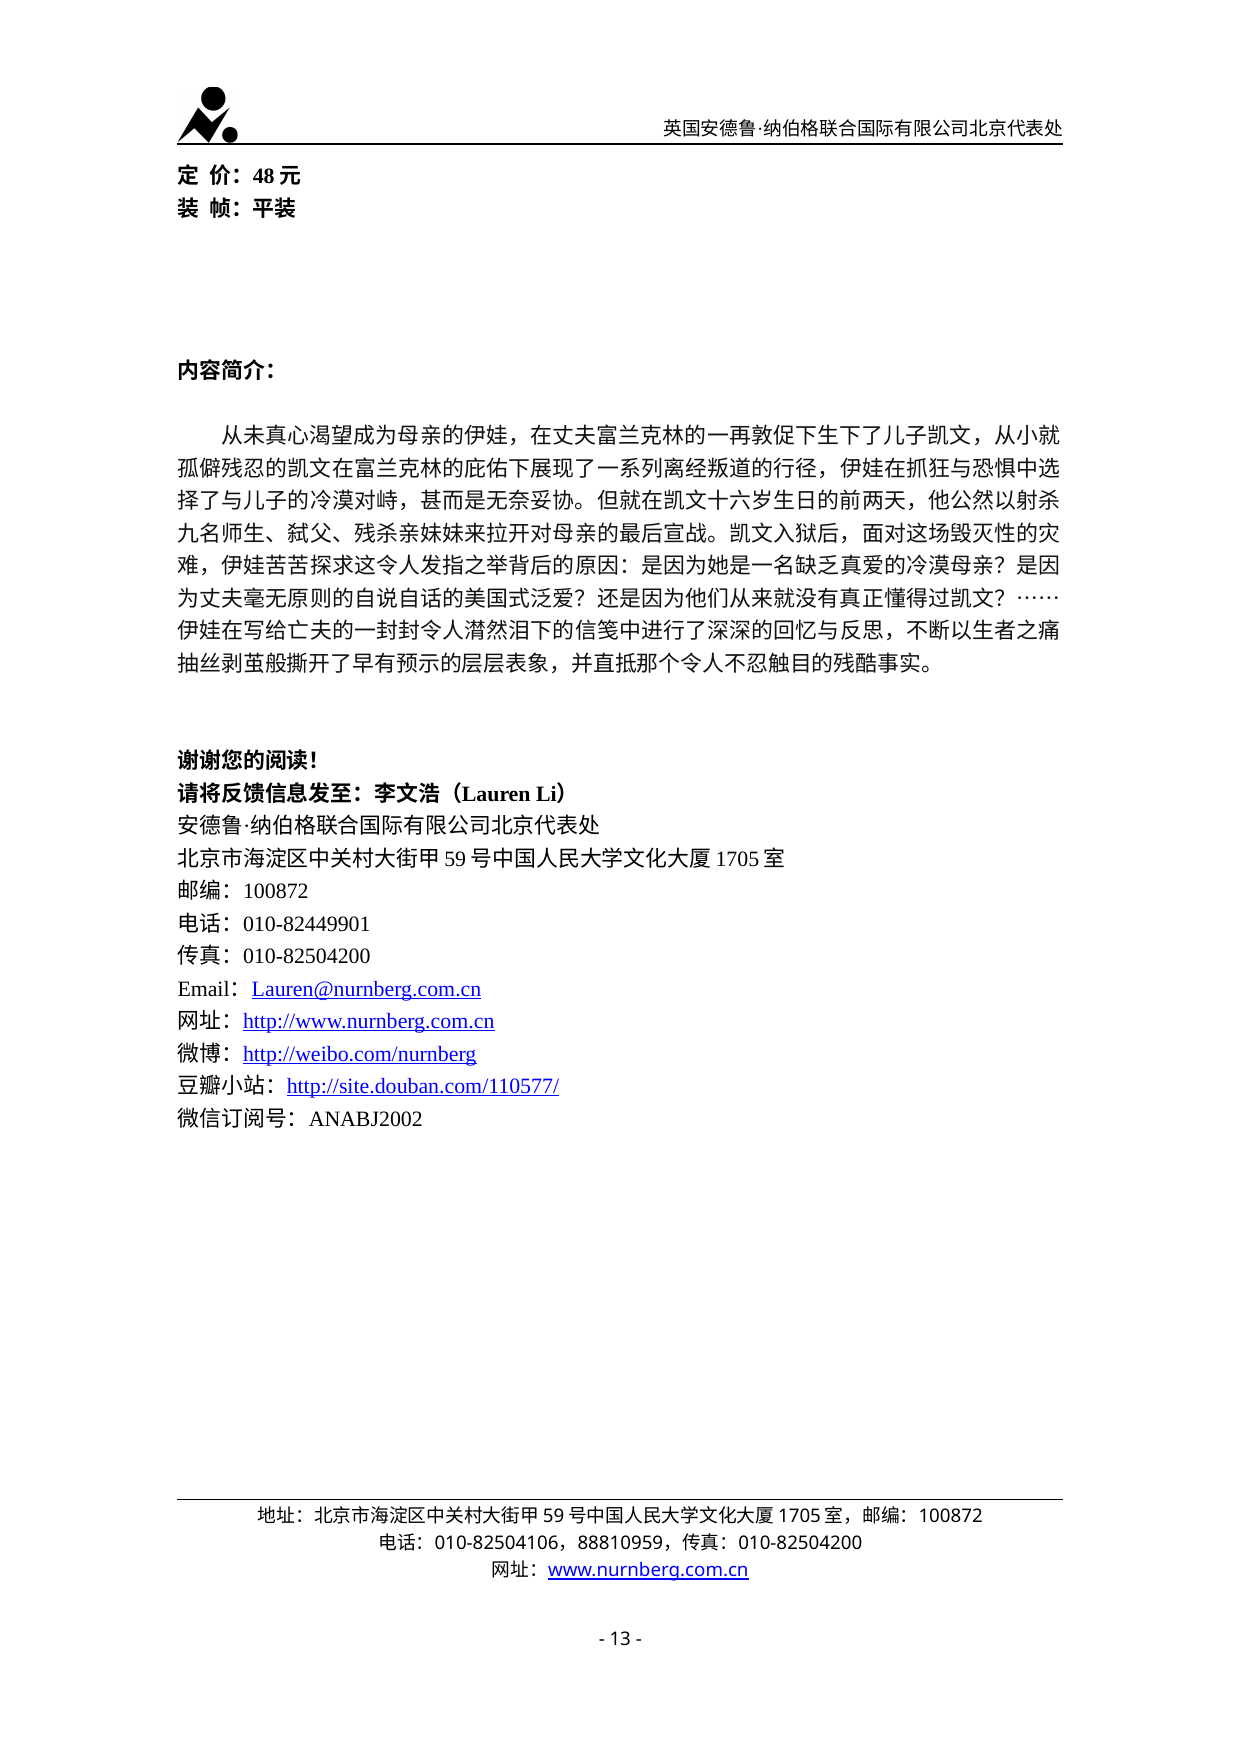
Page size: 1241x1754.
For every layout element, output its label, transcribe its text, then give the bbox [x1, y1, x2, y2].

text 请将反馈信息发至：李文浩（Lauren Li） [177, 775, 1063, 808]
text 定 价：48元 [177, 158, 1063, 190]
text 豆瓣小站：http://site.douban.com/110577/ [177, 1068, 1063, 1100]
picture [177, 87, 238, 143]
text 装 帧：平装 [177, 190, 1063, 223]
text 网址：http://www.nurnberg.com.cn 微博：http://weibo.com/nurnberg [177, 1003, 1063, 1068]
text 北京市海淀区中关村大街甲59号中国人民大学文化大厦1705室 [177, 840, 1063, 873]
text 微信订阅号：ANABJ2002 [177, 1100, 1063, 1133]
text 内容简介： [177, 353, 1063, 385]
text 安德鲁·纳伯格联合国际有限公司北京代表处 [177, 808, 1063, 840]
text 电话：010-82449901 [177, 905, 1063, 938]
text 邮编：100872 [177, 873, 1063, 905]
text 谢谢您的阅读！ [177, 743, 1063, 775]
text 传真：010-82504200 [177, 938, 1063, 970]
text Email：Lauren@nurnberg.com.cn [177, 970, 1063, 1003]
